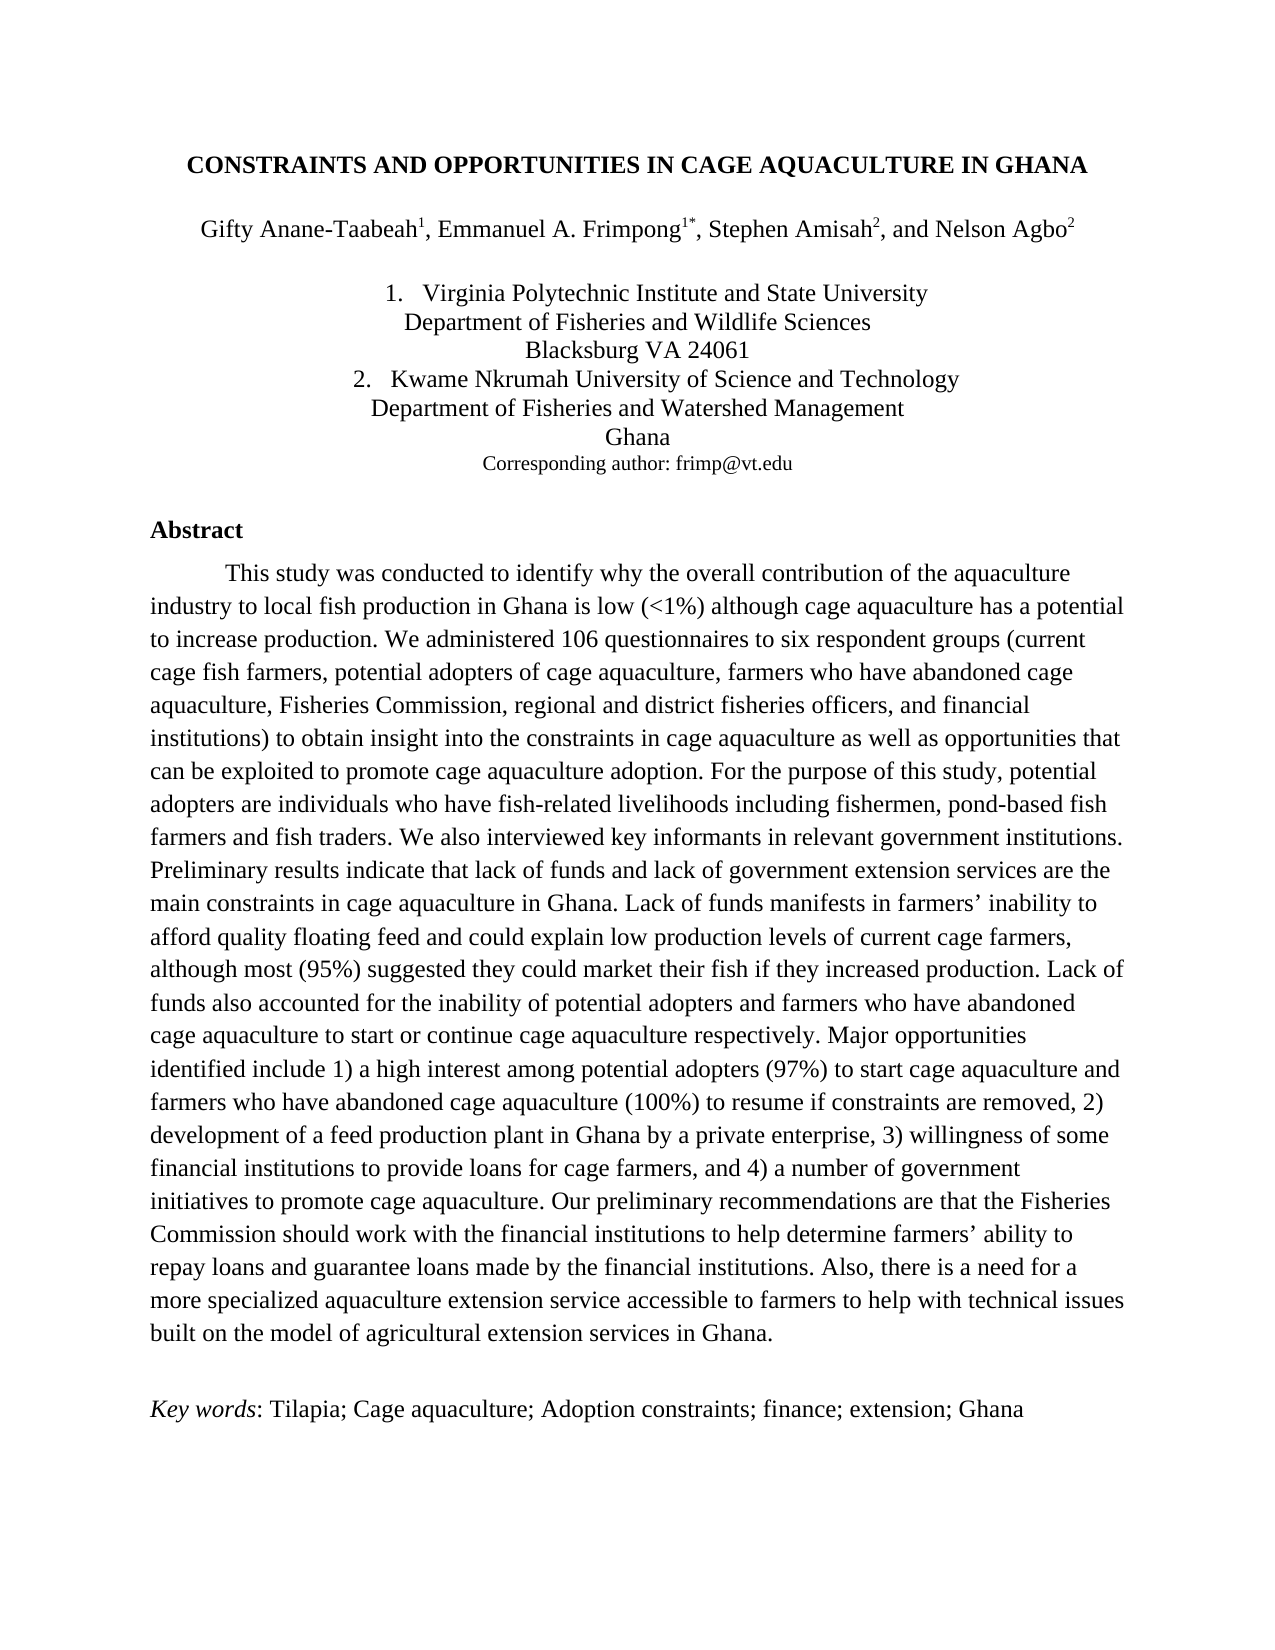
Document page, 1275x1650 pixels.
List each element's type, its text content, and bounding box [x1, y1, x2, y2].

text Ghana [150, 422, 1125, 450]
text Gifty Anane-Taabeah1, Emmanuel A. Frimpong1*, Stephen Amisah2, and Nelson Agbo2 [150, 214, 1125, 243]
text Abstract [150, 515, 1125, 544]
text Department of Fisheries and Wildlife Sciences [150, 307, 1125, 335]
text This study was conducted to identify why the overall contribution of the aquaculture industry to local fish production in is low (<1%) although cage aquaculture has a potential to increase production. We administered 106 questionnaires to six respondent groups (current cage fish farmers, potential adopters of cage aquaculture, farmers who have abandoned cage aquaculture, Fisheries Commission, regional and district fisheries officers, and financial institutions) to obtain insight into the constraints in cage aquaculture as well as opportunities that can be exploited to promote cage aquaculture adoption. For the purpose of this study, potential adopters are individuals who have fish-related livelihoods including fishermen, pond-based fish farmers and fish traders. We also interviewed key informants in relevant government institutions. Preliminary results indicate that lack of funds and lack of government extension services are the main constraints in cage aquaculture in . Lack of funds manifests in farmers’ inability to afford quality floating feed and could explain low production levels of current cage farmers, although most (95%) suggested they could market their fish if they increased production. Lack of funds also accounted for the inability of potential adopters and farmers who have abandoned cage aquaculture to start or continue cage aquaculture respectively. Major opportunities identified include 1) a high interest among potential adopters (97%) to start cage aquaculture and farmers who have abandoned cage aquaculture (100%) to resume if constraints are removed, 2) development of a feed production plant in Ghana by a private enterprise, 3) willingness of some financial institutions to provide loans for cage farmers, and 4) a number of government initiatives to promote cage aquaculture. Our preliminary recommendations are that the Fisheries Commission should work with the financial institutions to help determine farmers’ ability to repay loans and guarantee loans made by the financial institutions. Also, there is a need for a more specialized aquaculture extension service accessible to farmers to help with technical issues built on the model of agricultural extension services in . [150, 558, 1125, 1347]
text Department of Fisheries and Watershed Management [150, 393, 1125, 422]
text Key words: Tilapia; Cage aquaculture; Adoption constraints; finance; extension; [150, 1394, 1125, 1423]
list Virginia Polytechnic Institute and [187, 278, 1125, 307]
text Corresponding author: frimp@vt.edu [150, 450, 1125, 474]
text CONSTRAINTS AND OPPORTUNITIES IN CAGE AQUACULTURE IN [150, 150, 1125, 179]
list of Science and Technology [187, 364, 1125, 393]
